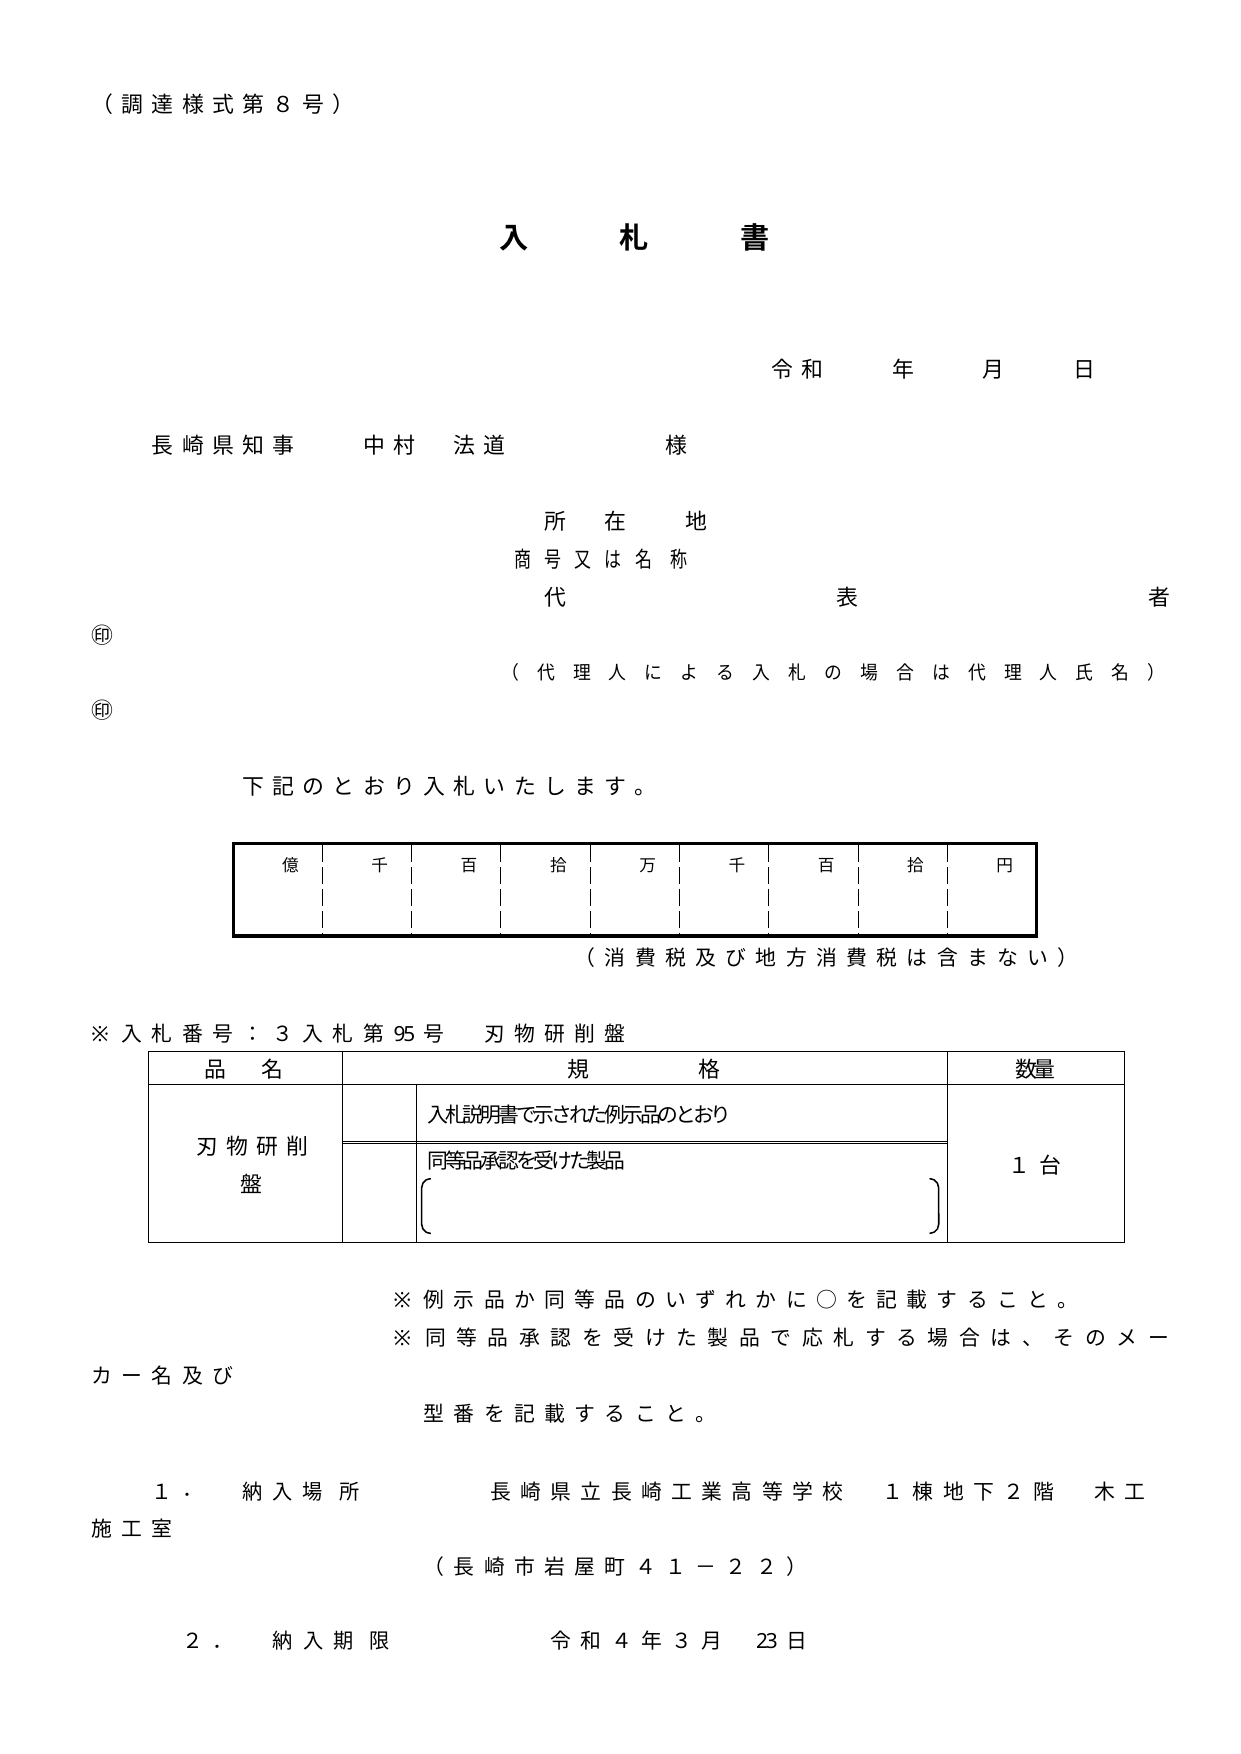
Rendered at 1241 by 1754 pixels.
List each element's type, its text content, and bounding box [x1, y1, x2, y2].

text 代表者 ㊞ [91, 577, 1179, 652]
text 型番を記載すること。 [91, 1394, 1179, 1432]
table_header 円 [947, 845, 1035, 934]
text 所在地 [91, 501, 1179, 539]
text （消費税及び地方消費税は含まない） [91, 937, 1179, 975]
text １． 納入場所 長崎県立長崎工業高等学校 １棟地下２階 木工施工室 [91, 1470, 1179, 1546]
table_header 万 [590, 845, 679, 934]
table_cell 刃物研削盤 [149, 1085, 342, 1242]
table_header 規 格 [343, 1052, 947, 1084]
text ２． 納入期限 令和４年３月23日 [91, 1622, 1179, 1660]
text ※同等品承認を受けた製品で応札する場合は、そのメーカー名及び [91, 1319, 1179, 1394]
table_header 百 [412, 845, 501, 934]
text 入 札 書 [91, 197, 1179, 273]
text （長崎市岩屋町４１－２２） [91, 1546, 1179, 1584]
text 商号又は名称 [91, 539, 1179, 577]
table_header 千 [322, 845, 412, 934]
text 長崎県知事 中村 法道 様 [91, 425, 1179, 463]
table_header 億 [235, 845, 322, 934]
table_header 拾 [858, 845, 947, 934]
text ※例示品か同等品のいずれかに○を記載すること。 [91, 1281, 1179, 1319]
table_header 百 [769, 845, 858, 934]
text ※入札番号：３入札第95号 刃物研削盤 [91, 1013, 1179, 1051]
table_header 千 [680, 845, 769, 934]
table_cell [343, 1144, 416, 1242]
table_cell 入札説明書で示された例示品のとおり [417, 1085, 947, 1141]
table_header 数量 [948, 1052, 1124, 1084]
text （調達様式第８号） [91, 84, 1179, 122]
text 下記のとおり入札いたします。 [0, 766, 1240, 804]
table_header 品 名 [149, 1052, 342, 1084]
table_header 拾 [501, 845, 590, 934]
table_cell [343, 1085, 416, 1141]
text 令和 年 月 日 [91, 349, 1103, 387]
table_cell 同等品承認を受けた製品 [417, 1144, 947, 1242]
table_cell １台 [948, 1085, 1124, 1242]
text （代理人による入札の場合は代理人氏名） ㊞ [91, 652, 1179, 728]
